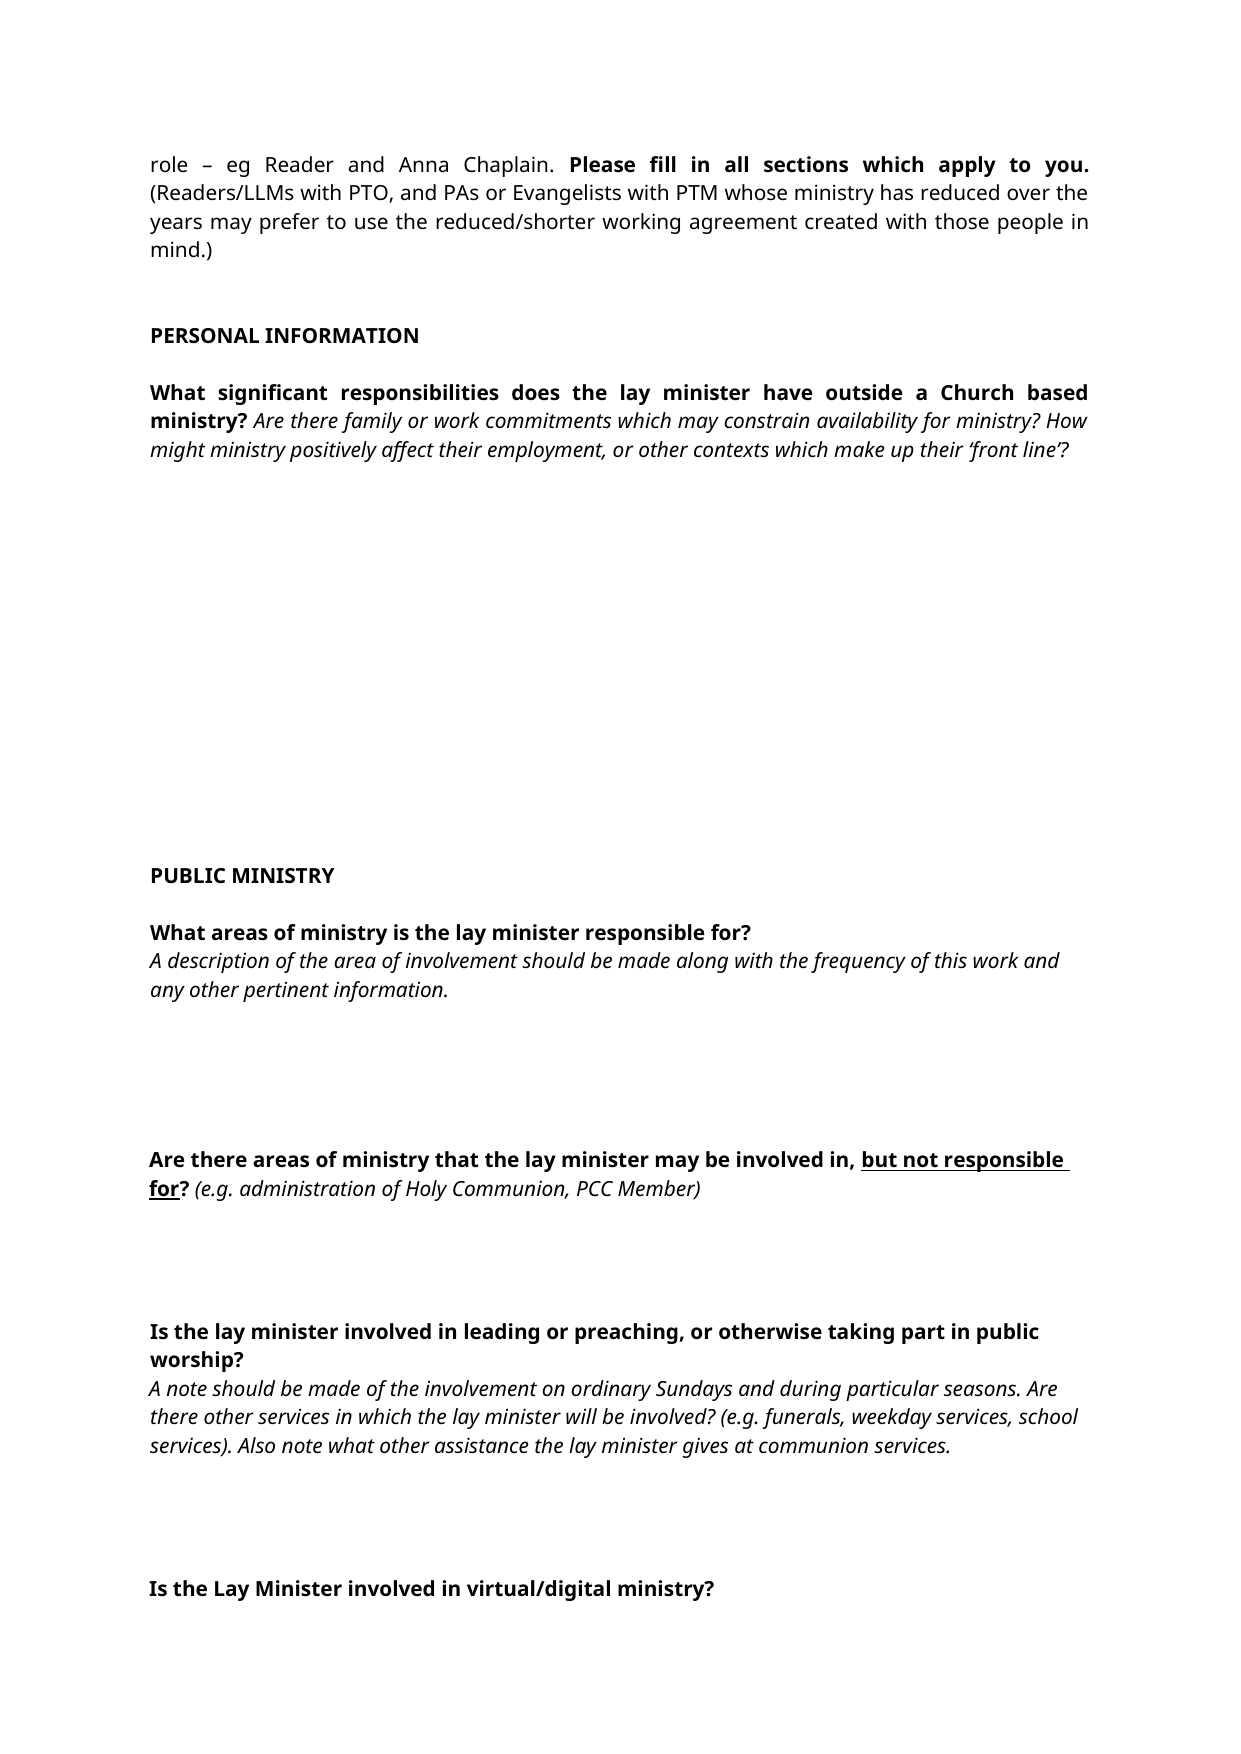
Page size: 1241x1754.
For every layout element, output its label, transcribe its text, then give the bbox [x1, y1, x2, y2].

text Are here areas of minisry ha he lay minister may be involved in, bu no responsible for? (e.g. adminisraion of Holy Communion, PCC Member) [149, 1146, 1090, 1202]
text What significant responsibilities does the lay minister have outside a Church based ministry? Are there family or work commitments which may constrain availability for ministry? How might ministry positively affect their employment, or other contexts which make up their ‘front line’? [150, 378, 1090, 463]
text PUBLIC MINISTRY [150, 861, 1090, 890]
text Is the lay minister involved in leading or preaching, or otherwise taking part in public worship? [150, 1317, 1090, 1374]
text A descripion of he area of involvemen should be made along wih he frequency of his work and any oher perinen informaion. [150, 947, 1090, 1003]
text PERSONAL INFORMATION [150, 321, 1090, 349]
text Wha areas of minisry is he lay minister responsible for? [150, 918, 1090, 947]
text A note should be made of the involvement on ordinary Sundays and during particular seasons. Are here oher services in which he lay minister will be involved? (e.g. funerals, weekday services, school services). Also note what other assistance the lay minister gives at communion services. [149, 1374, 1090, 1459]
text Is the Lay Minister involved in virtual/digital ministry? [149, 1574, 1090, 1603]
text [150, 150, 1090, 264]
